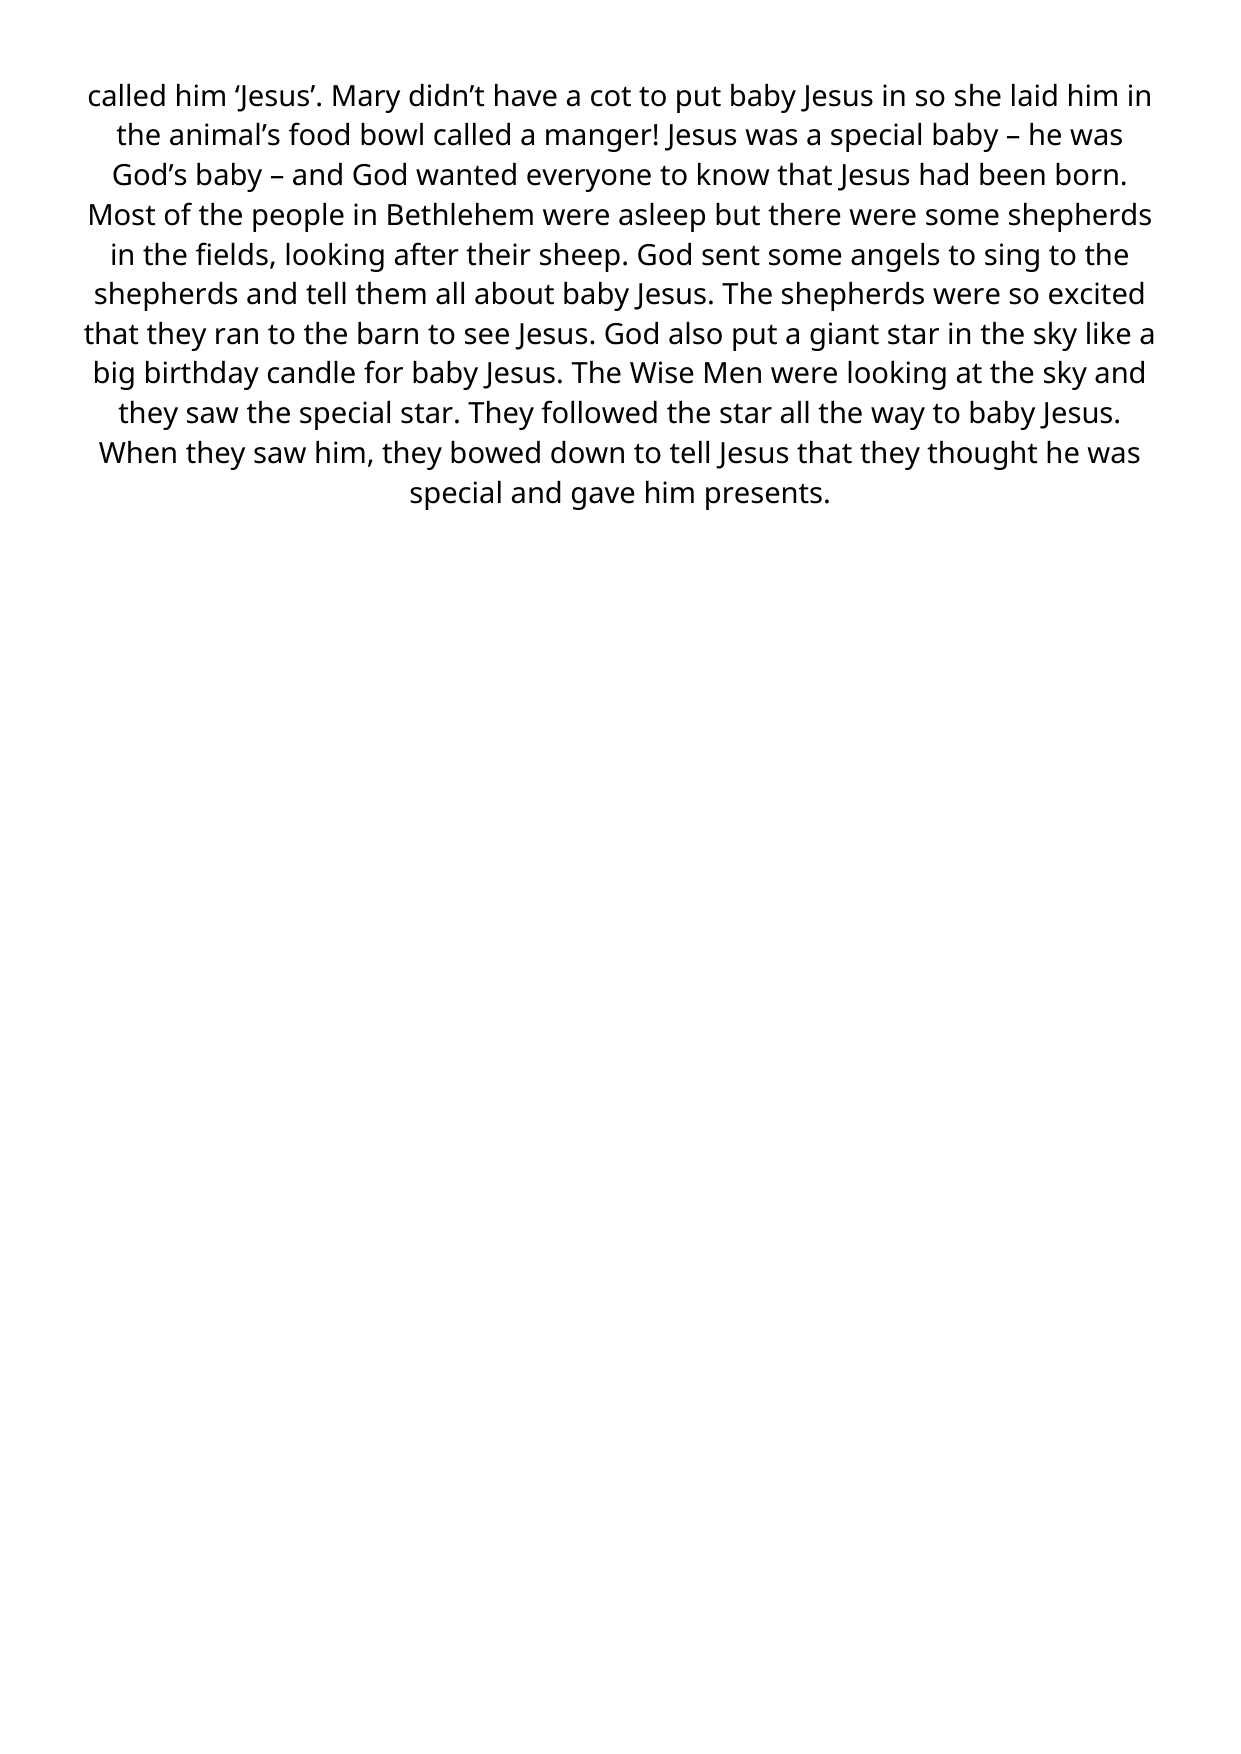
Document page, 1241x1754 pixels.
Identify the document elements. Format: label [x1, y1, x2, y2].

text [75, 75, 1165, 512]
